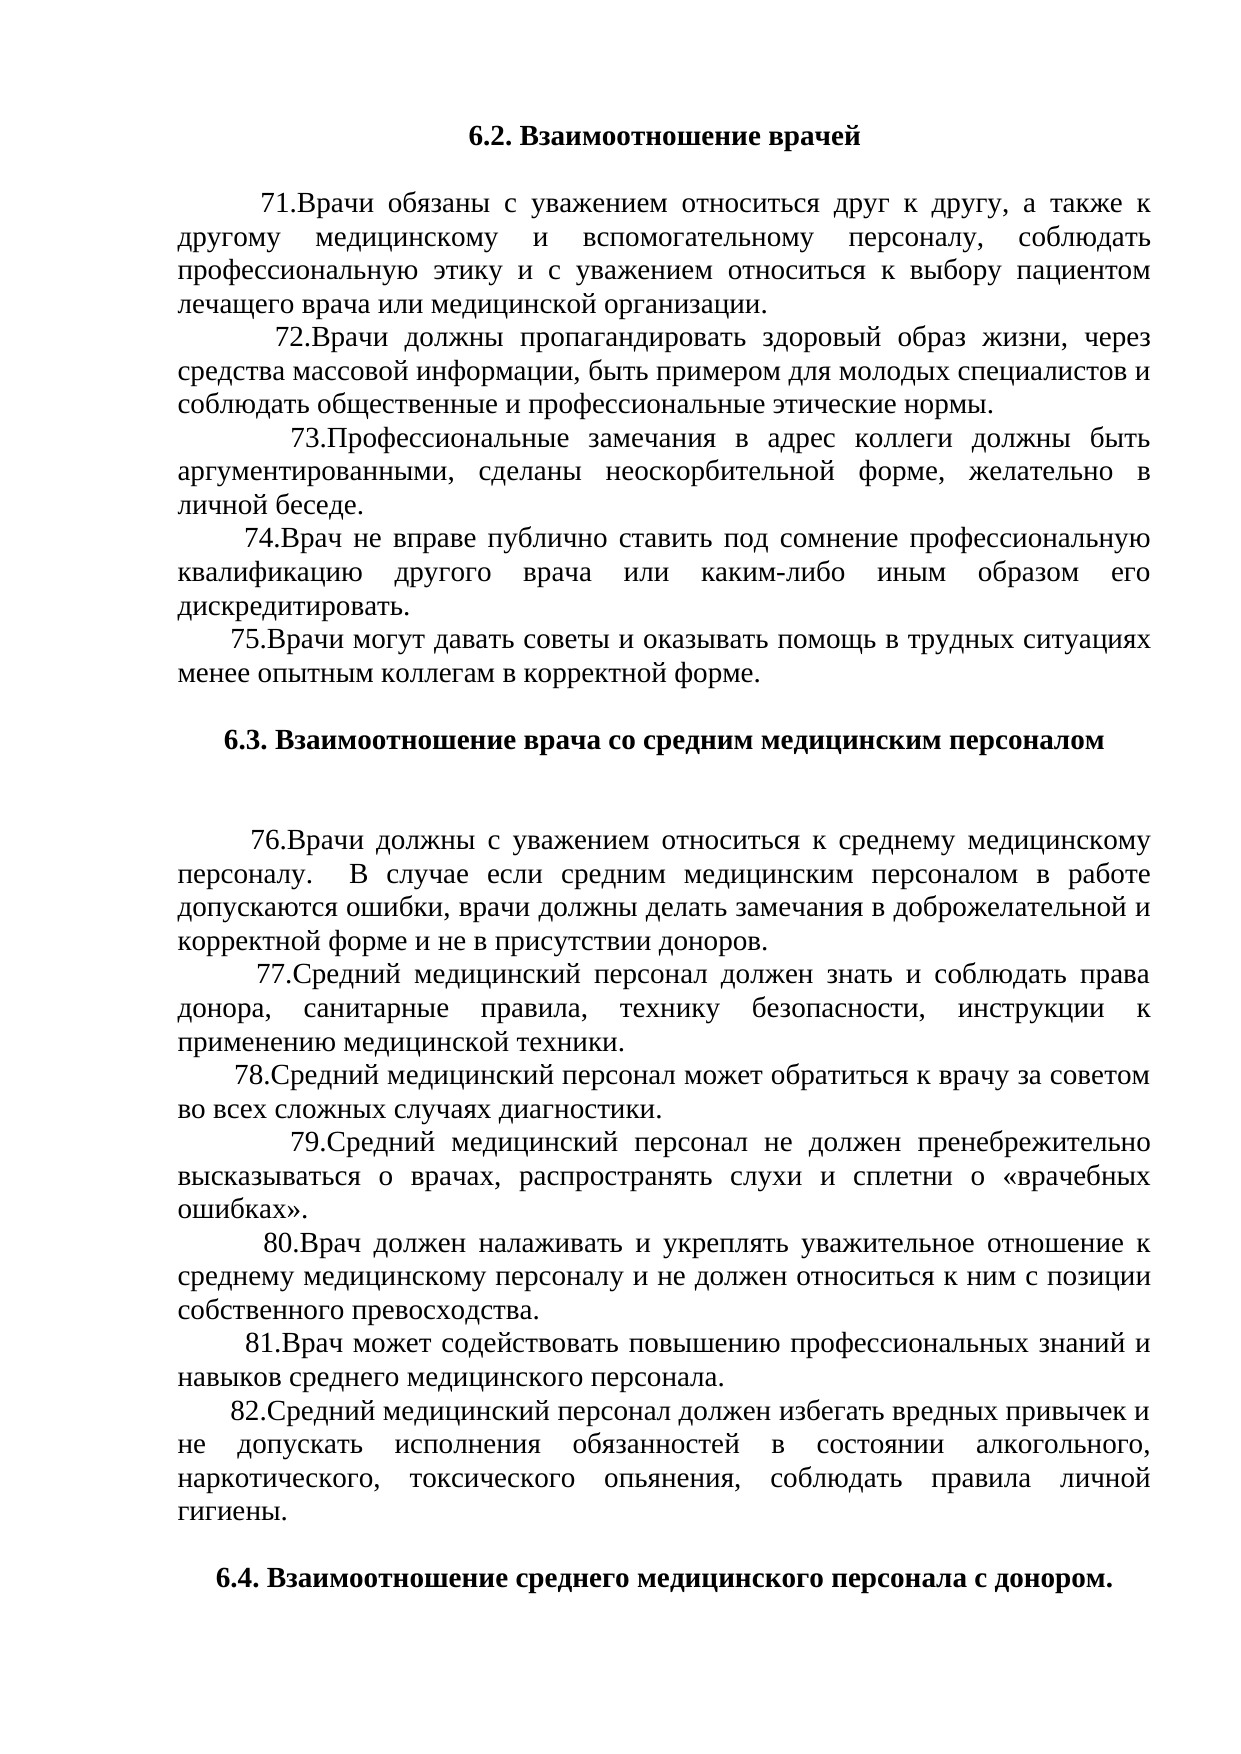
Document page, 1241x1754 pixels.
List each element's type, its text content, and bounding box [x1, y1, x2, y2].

text 77.Средний медицинский персонал должен знать и соблюдать права донора, санитарные правила, технику безопасности, инструкции к применению медицинской техники. [177, 957, 1152, 1057]
text 81.Врач может содействовать повышению профессиональных знаний и навыков среднего медицинского персонала. [177, 1326, 1152, 1393]
text 71.Врачи обязаны с уважением относиться друг к другу, а также к другому медицинскому и вспомогательному персоналу, соблюдать профессиональную этику и с уважением относиться к выбору пациентом лечащего врача или медицинской организации. [177, 185, 1152, 319]
text 72.Врачи должны пропагандировать здоровый образ жизни, через средства массовой информации, быть примером для молодых специалистов и соблюдать общественные и профессиональные этические нормы. [177, 319, 1152, 420]
text 80.Врач должен налаживать и укреплять уважительное отношение к среднему медицинскому персоналу и не должен относиться к ним с позиции собственного превосходства. [177, 1225, 1152, 1326]
list 6.4. Взаимоотношение среднего медицинского персонала с донором. [177, 1560, 1152, 1594]
text 79.Средний медицинский персонал не должен пренебрежительно высказываться о врачах, распространять слухи и сплетни о «врачебных ошибках». [177, 1124, 1152, 1225]
list 6.3. Взаимоотношение врача со средним медицинским персоналом [177, 722, 1152, 755]
list 6.2. Взаимоотношение врачей [177, 118, 1152, 152]
text 75.Врачи могут давать советы и оказывать помощь в трудных ситуациях менее опытным коллегам в корректной форме. [177, 621, 1152, 688]
text 73.Профессиональные замечания в адрес коллеги должны быть аргументированными, сделаны неоскорбительной форме, желательно в личной беседе. [177, 420, 1152, 521]
text 74.Врач не вправе публично ставить под сомнение профессиональную квалификацию другого врача или каким-либо иным образом его дискредитировать. [177, 521, 1152, 621]
text 76.Врачи должны с уважением относиться к среднему медицинскому персоналу. В случае если средним медицинским персоналом в работе допускаются ошибки, врачи должны делать замечания в доброжелательной и корректной форме и не в присутствии доноров. [177, 822, 1152, 957]
text 82.Средний медицинский персонал должен избегать вредных привычек и не допускать исполнения обязанностей в состоянии алкогольного, наркотического, токсического опьянения, соблюдать правила личной гигиены. [177, 1393, 1152, 1527]
text 78.Средний медицинский персонал может обратиться к врачу за советом во всех сложных случаях диагностики. [177, 1057, 1152, 1124]
